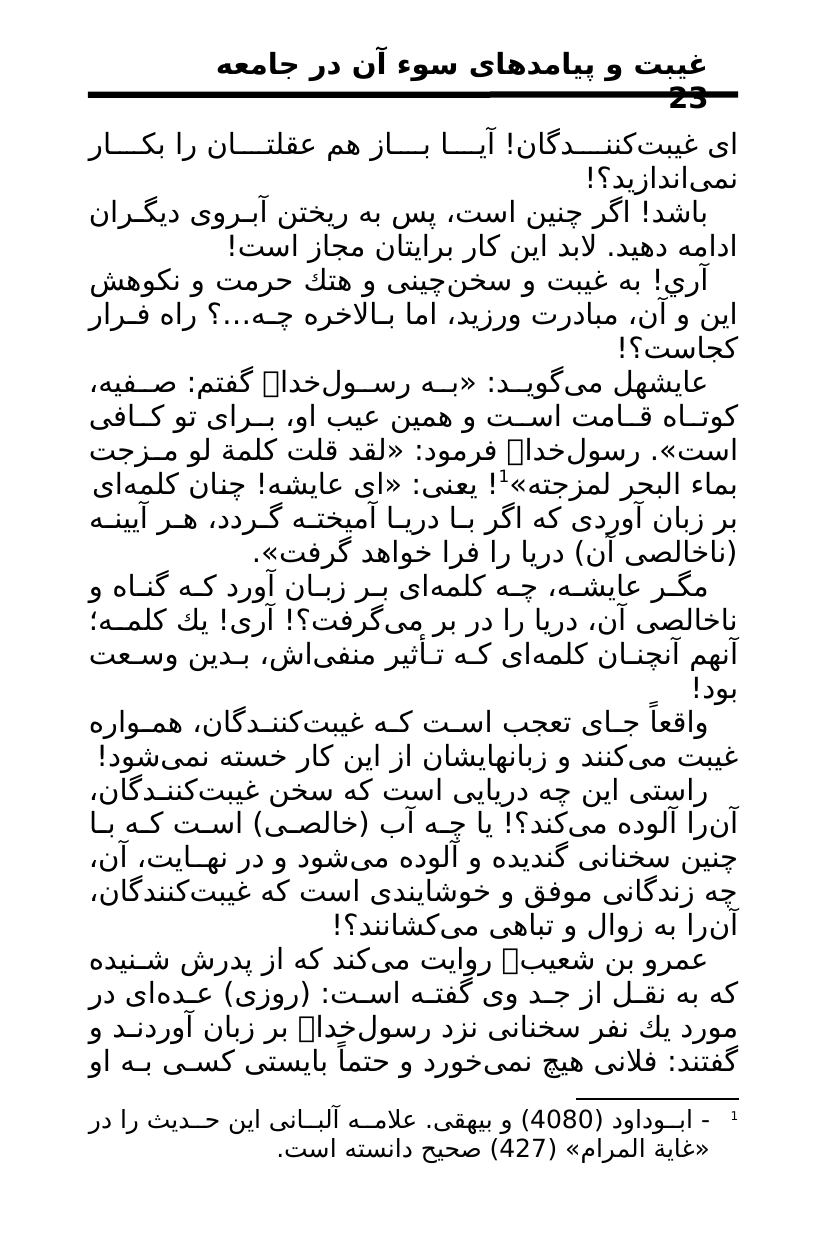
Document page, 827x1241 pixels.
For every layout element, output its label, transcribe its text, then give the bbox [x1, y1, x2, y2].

text عايشهل می‌گويد: «به رسول‌خدا گفتم: صفيه، كوتاه قامت است و همين عيب او، برای تو كافی است». رسول‌خدا فرمود: «لقد قلت كلمة لو مزجت بماء البحر لمزجته»! يعنی: «ای عايشه! چنان كلمه‌ای بر زبان آوردی كه اگر با دريا آميخته گردد، هر آيينه (ناخالصی آن) دريا را فرا خواهد گرفت». [89, 365, 738, 569]
text مگر عايشه، چه كلمه‌ای بر زبان آورد كه گناه و ناخالصی آن، دريا را در بر می‌گرفت؟! آری! يك كلمه؛ آنهم آنچنان كلمه‌ای كه تأثير منفی‌اش، بدين وسعت بود! [89, 569, 738, 705]
text آري! به غيبت و سخن‌چينی و هتك حرمت و نكوهش اين و آن، مبادرت ورزيد، اما بالاخره چه…؟ راه فرار كجاست؟! [89, 263, 738, 365]
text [89, 128, 738, 196]
text راستی اين چه دريايی است كه سخن غيبت‌كنندگان، آن‌را آلوده می‌كند؟! يا چه آب (خالصی) است كه با چنين سخنانی گنديده و آلوده می‌شود و در نهايت، آن، چه زندگانی موفق و خوشايندی است كه غيبت‌كنندگان، آن‌را به زوال و تباهی می‌كشانند؟! [89, 773, 738, 943]
text واقعاً جای تعجب است كه غيبت‌كنندگان، همواره غيبت می‌كنند و زبانهايشان از اين كار خسته نمی‌شود! [89, 705, 738, 773]
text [89, 943, 738, 1078]
text باشد! اگر چنين است، پس به ريختن آبروی ديگران ادامه دهيد. لابد اين كار برايتان مجاز است! [89, 196, 738, 263]
